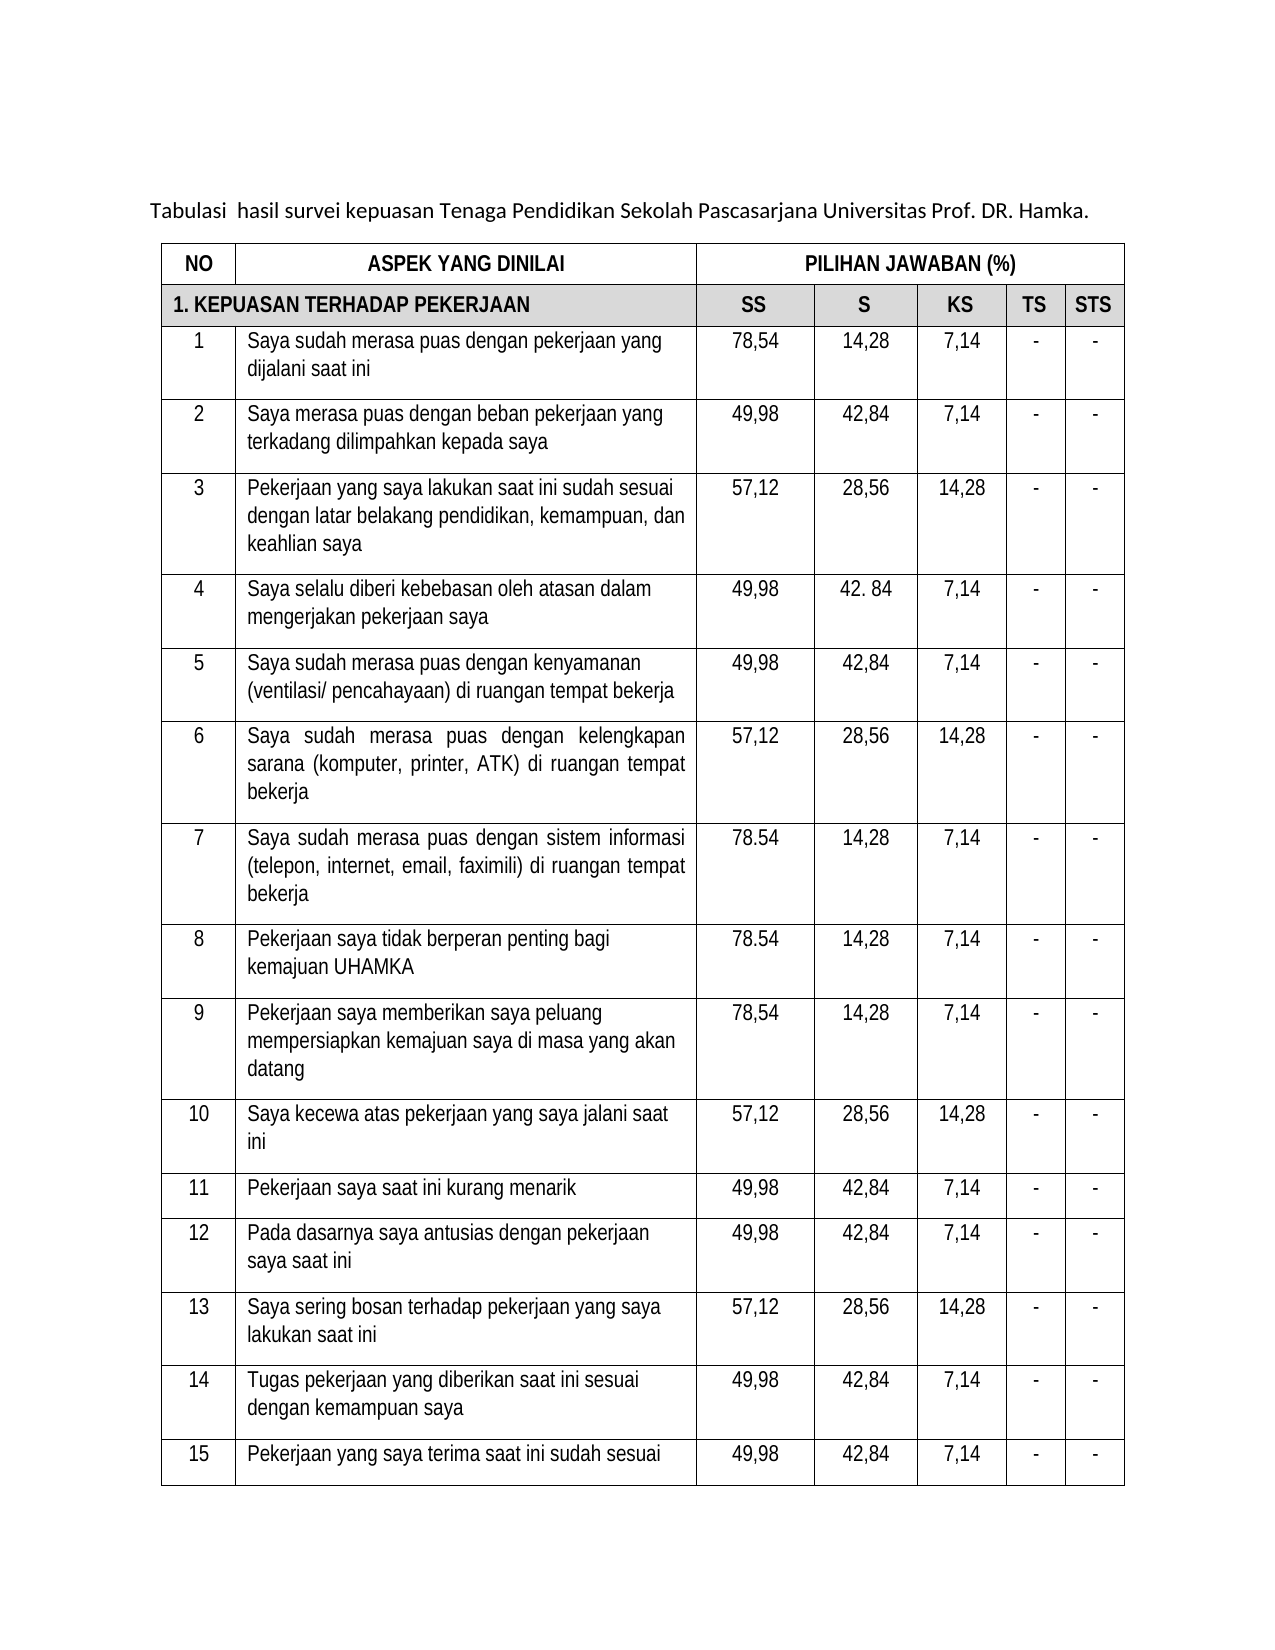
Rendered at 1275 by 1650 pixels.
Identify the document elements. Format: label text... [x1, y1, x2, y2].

table_cell STS [1066, 285, 1124, 326]
table_cell - [1007, 999, 1065, 1099]
table_cell 49,98 [697, 1440, 814, 1484]
table_cell 13 [162, 1293, 235, 1365]
table_cell 42,84 [815, 1174, 917, 1218]
table_cell Saya selalu diberi kebebasan oleh atasan dalam mengerjakan pekerjaan saya [236, 575, 696, 648]
table_cell 28,56 [815, 1100, 917, 1173]
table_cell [236, 1440, 696, 1484]
table_cell 42. 84 [815, 575, 917, 648]
table_cell - [1066, 400, 1124, 473]
table_cell - [1066, 1219, 1124, 1292]
table_cell 11 [162, 1174, 235, 1218]
table_cell 7,14 [918, 999, 1006, 1099]
table_cell - [1007, 824, 1065, 924]
table_header NO [162, 244, 235, 284]
table_cell 78,54 [697, 999, 814, 1099]
table_cell - [1066, 824, 1124, 924]
table_cell - [1007, 925, 1065, 998]
table_cell 57,12 [697, 1293, 814, 1365]
table_cell 7,14 [918, 925, 1006, 998]
table_cell Pada dasarnya saya antusias dengan pekerjaan saya saat ini [236, 1219, 696, 1292]
table_cell 28,56 [815, 1293, 917, 1365]
table_cell - [1007, 474, 1065, 574]
table_cell 3 [162, 474, 235, 574]
table_cell 42,84 [815, 400, 917, 473]
table_cell - [1066, 1293, 1124, 1365]
table_cell - [1007, 649, 1065, 721]
text Tabulasi hasil survei kepuasan Tenaga Pendidikan Sekolah Pascasarjana Universitas Prof. DR. Hamka. [150, 196, 1125, 224]
table_cell 57,12 [697, 722, 814, 823]
table_cell - [1007, 1366, 1065, 1439]
table_cell - [1066, 1366, 1124, 1439]
table_cell 5 [162, 649, 235, 721]
table_cell - [1007, 1219, 1065, 1292]
table_cell - [1066, 649, 1124, 721]
table_cell 49,98 [697, 1366, 814, 1439]
table_cell Pekerjaan saya memberikan saya peluang mempersiapkan kemajuan saya di masa yang akan datang [236, 999, 696, 1099]
table_cell - [1066, 999, 1124, 1099]
table_cell Saya sudah merasa puas dengan kelengkapan sarana (komputer, printer, ATK) di ruangan tempat bekerja [236, 722, 696, 823]
table_cell - [1066, 1440, 1124, 1484]
table_cell 42,84 [815, 1366, 917, 1439]
table_cell 6 [162, 722, 235, 823]
table_cell 49,98 [697, 1219, 814, 1292]
table_cell SS [697, 285, 814, 326]
table_header PILIHAN JAWABAN (%) [697, 244, 1124, 284]
table_cell Saya sudah merasa puas dengan sistem informasi (telepon, internet, email, faximili) di ruangan tempat bekerja [236, 824, 696, 924]
table_cell 7,14 [918, 824, 1006, 924]
table_cell Pekerjaan saya tidak berperan penting bagi kemajuan UHAMKA [236, 925, 696, 998]
table_cell Saya kecewa atas pekerjaan yang saya jalani saat ini [236, 1100, 696, 1173]
table_cell Saya merasa puas dengan beban pekerjaan yang terkadang dilimpahkan kepada saya [236, 400, 696, 473]
table_cell 4 [162, 575, 235, 648]
table_cell 28,56 [815, 722, 917, 823]
table_cell 78.54 [697, 925, 814, 998]
table_cell 57,12 [697, 1100, 814, 1173]
table_cell 57,12 [697, 474, 814, 574]
table_cell 14,28 [815, 327, 917, 399]
table_cell 7,14 [918, 1219, 1006, 1292]
table_cell S [815, 285, 917, 326]
table_cell 14 [162, 1366, 235, 1439]
table_cell 7,14 [918, 1174, 1006, 1218]
table_cell 49,98 [697, 649, 814, 721]
table_cell 49,98 [697, 575, 814, 648]
table_cell Saya sudah merasa puas dengan pekerjaan yang dijalani saat ini [236, 327, 696, 399]
table_cell - [1066, 327, 1124, 399]
table_cell 14,28 [815, 925, 917, 998]
table_cell 7,14 [918, 1440, 1006, 1484]
table_cell 1. KEPUASAN TERHADAP PEKERJAAN [162, 285, 696, 326]
table_cell TS [1007, 285, 1065, 326]
table_cell - [1066, 474, 1124, 574]
table_cell - [1066, 575, 1124, 648]
table_cell 7,14 [918, 327, 1006, 399]
table_cell 14,28 [815, 999, 917, 1099]
table_cell 42,84 [815, 649, 917, 721]
table_cell 1 [162, 327, 235, 399]
table_cell KS [918, 285, 1006, 326]
table_cell Saya sudah merasa puas dengan kenyamanan (ventilasi/ pencahayaan) di ruangan tempat bekerja [236, 649, 696, 721]
table_cell 28,56 [815, 474, 917, 574]
table_cell 42,84 [815, 1440, 917, 1484]
table_cell 14,28 [918, 1100, 1006, 1173]
table_cell 9 [162, 999, 235, 1099]
table_cell - [1007, 1100, 1065, 1173]
table_cell - [1007, 400, 1065, 473]
table_cell - [1066, 1174, 1124, 1218]
table_cell Saya sering bosan terhadap pekerjaan yang saya lakukan saat ini [236, 1293, 696, 1365]
table_cell Pekerjaan yang saya lakukan saat ini sudah sesuai dengan latar belakang pendidikan, kemampuan, dan keahlian saya [236, 474, 696, 574]
table_cell 7,14 [918, 649, 1006, 721]
table_header ASPEK YANG DINILAI [236, 244, 696, 284]
table_cell 14,28 [918, 1293, 1006, 1365]
table_cell - [1007, 575, 1065, 648]
table_cell 7,14 [918, 575, 1006, 648]
table_cell 14,28 [918, 722, 1006, 823]
table_cell - [1066, 925, 1124, 998]
table_cell - [1007, 1293, 1065, 1365]
table_cell 12 [162, 1219, 235, 1292]
table_cell - [1007, 722, 1065, 823]
table_cell 49,98 [697, 1174, 814, 1218]
table_cell - [1007, 1440, 1065, 1484]
table_cell 10 [162, 1100, 235, 1173]
table_cell 7,14 [918, 400, 1006, 473]
table_cell Pekerjaan saya saat ini kurang menarik [236, 1174, 696, 1218]
table_cell 7 [162, 824, 235, 924]
table_cell 2 [162, 400, 235, 473]
table_cell - [1066, 722, 1124, 823]
table_cell - [1066, 1100, 1124, 1173]
table_cell 14,28 [815, 824, 917, 924]
table_cell 42,84 [815, 1219, 917, 1292]
table_cell - [1007, 1174, 1065, 1218]
table_cell Tugas pekerjaan yang diberikan saat ini sesuai dengan kemampuan saya [236, 1366, 696, 1439]
table_cell 8 [162, 925, 235, 998]
table_cell 14,28 [918, 474, 1006, 574]
table_cell 49,98 [697, 400, 814, 473]
table_cell 78.54 [697, 824, 814, 924]
table_cell 15 [162, 1440, 235, 1484]
table_cell 7,14 [918, 1366, 1006, 1439]
table_cell 78,54 [697, 327, 814, 399]
table_cell - [1007, 327, 1065, 399]
